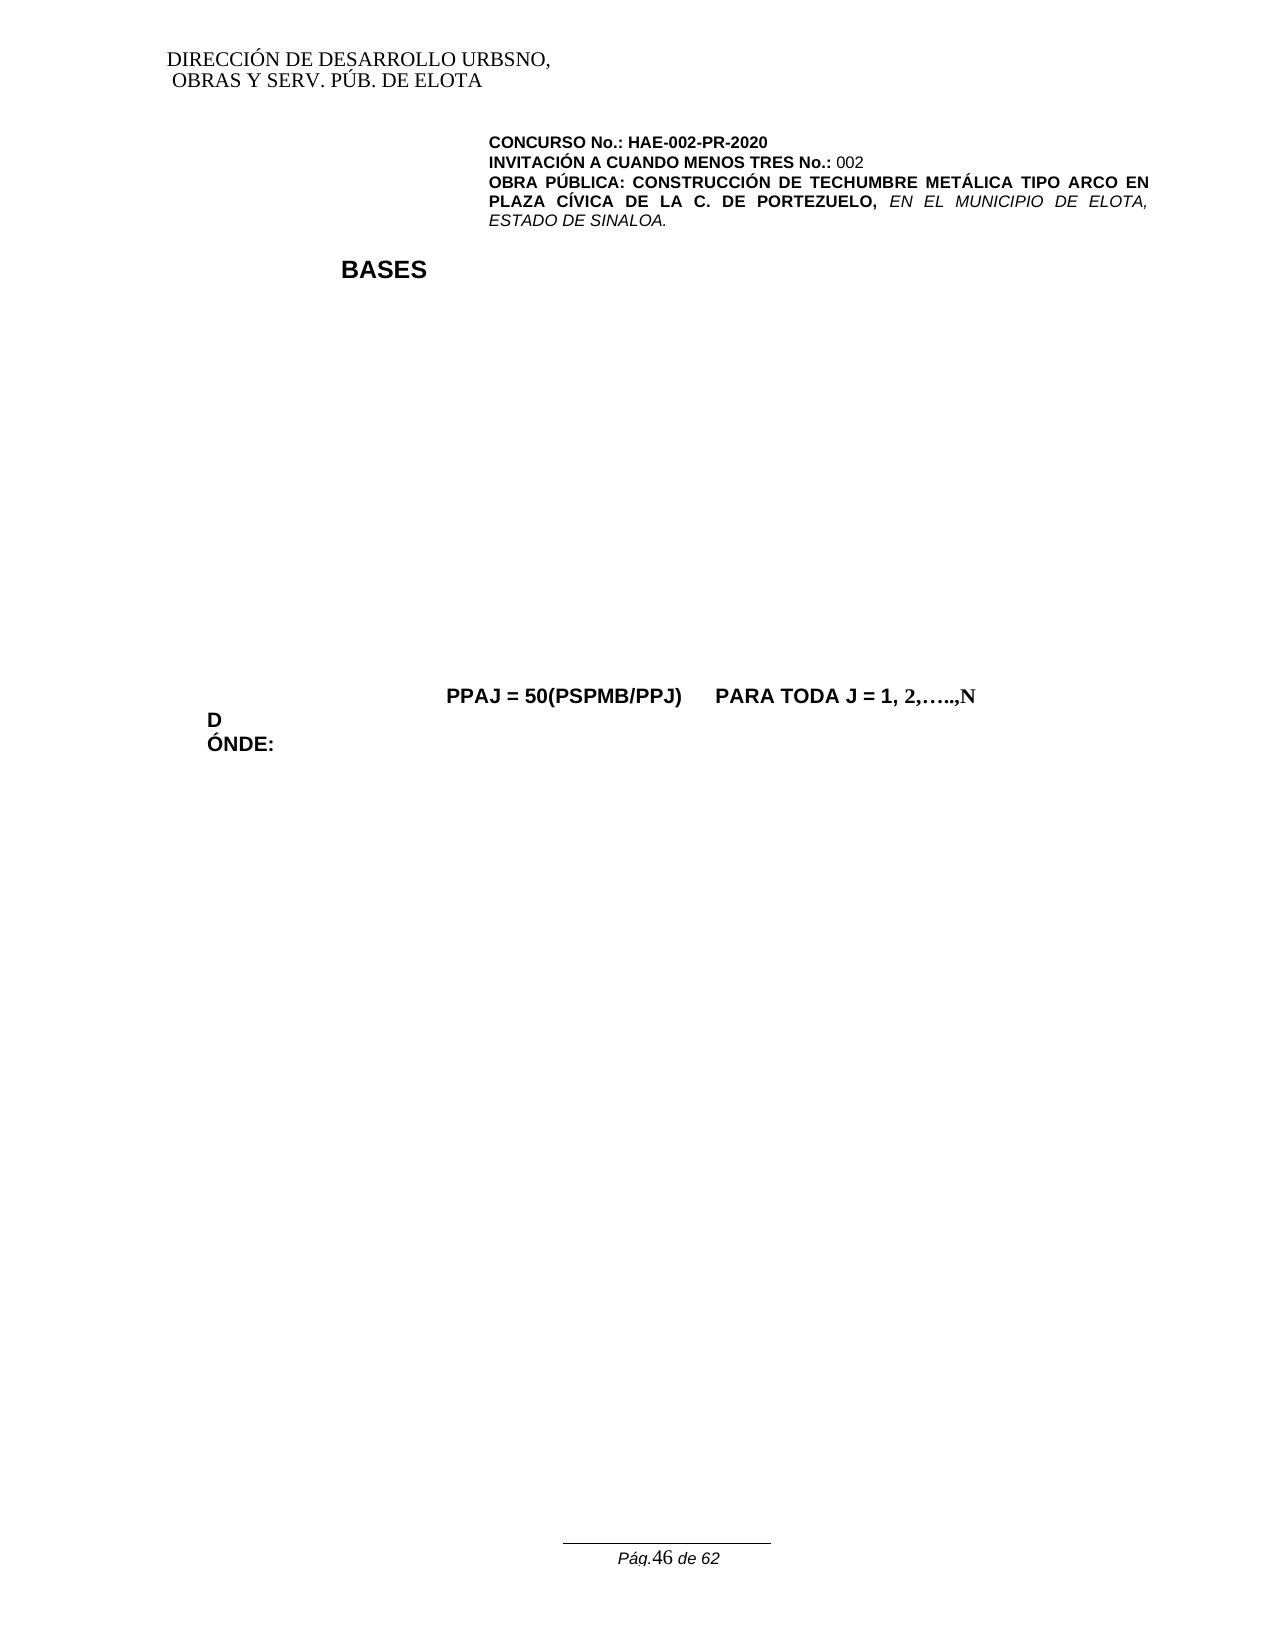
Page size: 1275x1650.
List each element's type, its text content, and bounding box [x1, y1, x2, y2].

text DÓNDE: [207, 708, 283, 756]
text PPAJ = 50(PSPMB/PPJ) PARA TODA J = 1, 2,…..,N [446, 684, 1169, 708]
